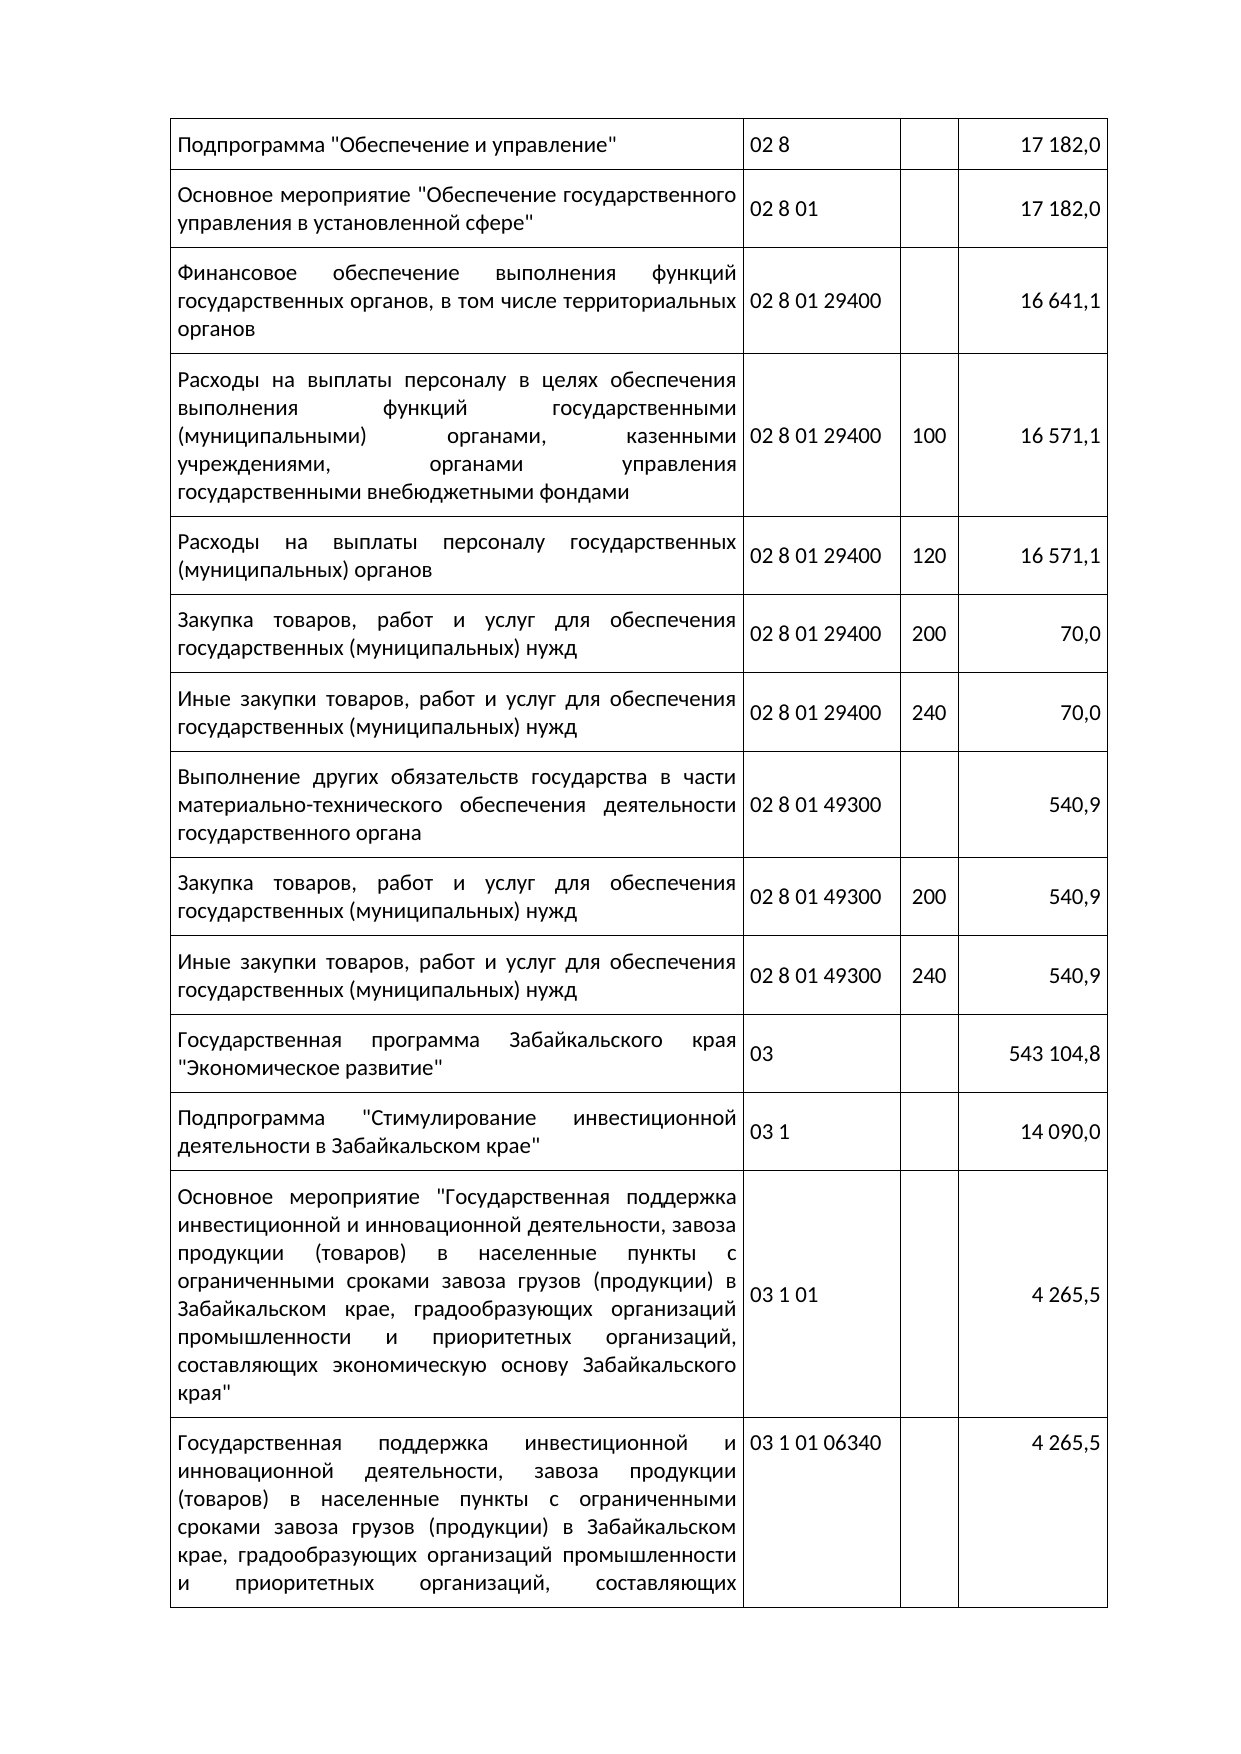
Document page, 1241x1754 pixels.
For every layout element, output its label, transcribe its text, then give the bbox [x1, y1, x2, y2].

table_cell 02 8 01 [744, 170, 900, 247]
table_cell 240 [901, 936, 958, 1013]
table_cell 543 104,8 [959, 1015, 1107, 1092]
table_cell 200 [901, 858, 958, 935]
table_cell 03 1 01 [744, 1171, 900, 1417]
table_cell 02 8 01 29400 [744, 595, 900, 672]
table_cell 70,0 [959, 673, 1107, 751]
table_cell 4 265,5 [959, 1418, 1107, 1607]
table_cell Основное мероприятие "Обеспечение государственного управления в установленной сфере" [171, 170, 743, 247]
table_cell 240 [901, 673, 958, 751]
table_cell 4 265,5 [959, 1171, 1107, 1417]
table_cell Закупка товаров, работ и услуг для обеспечения государственных (муниципальных) нужд [171, 595, 743, 672]
table_cell 14 090,0 [959, 1093, 1107, 1170]
table_cell [901, 170, 958, 247]
table_cell Подпрограмма "Стимулирование инвестиционной деятельности в Забайкальском крае" [171, 1093, 743, 1170]
table_cell 03 1 01 06340 [744, 1418, 900, 1607]
table_cell 17 182,0 [959, 170, 1107, 247]
table_cell 02 8 01 49300 [744, 858, 900, 935]
table_cell 540,9 [959, 858, 1107, 935]
table_cell 02 8 01 29400 [744, 673, 900, 751]
table_cell Государственная программа Забайкальского края "Экономическое развитие" [171, 1015, 743, 1092]
table_cell 17 182,0 [959, 119, 1107, 168]
table_cell Расходы на выплаты персоналу государственных (муниципальных) органов [171, 517, 743, 594]
table_cell 02 8 01 49300 [744, 752, 900, 857]
table_cell 03 [744, 1015, 900, 1092]
table_cell [901, 752, 958, 857]
table_cell [901, 1171, 958, 1417]
table_cell 120 [901, 517, 958, 594]
table_cell 16 571,1 [959, 517, 1107, 594]
table_cell 02 8 [744, 119, 900, 168]
table_cell Подпрограмма "Обеспечение и управление" [171, 119, 743, 168]
table_cell [901, 248, 958, 353]
table_cell [901, 119, 958, 168]
table_cell Закупка товаров, работ и услуг для обеспечения государственных (муниципальных) нужд [171, 858, 743, 935]
table_cell 540,9 [959, 936, 1107, 1013]
table_cell 70,0 [959, 595, 1107, 672]
table_cell 02 8 01 49300 [744, 936, 900, 1013]
table_cell Финансовое обеспечение выполнения функций государственных органов, в том числе территориальных органов [171, 248, 743, 353]
table_cell [901, 1015, 958, 1092]
table_cell Расходы на выплаты персоналу в целях обеспечения выполнения функций государственными (муниципальными) органами, казенными учреждениями, органами управления государственными внебюджетными фондами [171, 354, 743, 516]
table_cell 03 1 [744, 1093, 900, 1170]
table_cell 16 641,1 [959, 248, 1107, 353]
table_cell Иные закупки товаров, работ и услуг для обеспечения государственных (муниципальных) нужд [171, 936, 743, 1013]
table_cell [901, 1418, 958, 1607]
table_cell 02 8 01 29400 [744, 248, 900, 353]
table_cell Выполнение других обязательств государства в части материально-технического обеспечения деятельности государственного органа [171, 752, 743, 857]
table_cell 100 [901, 354, 958, 516]
table_cell 200 [901, 595, 958, 672]
table_cell 16 571,1 [959, 354, 1107, 516]
table_cell 02 8 01 29400 [744, 517, 900, 594]
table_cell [171, 1418, 743, 1607]
table_cell Иные закупки товаров, работ и услуг для обеспечения государственных (муниципальных) нужд [171, 673, 743, 751]
table_cell 540,9 [959, 752, 1107, 857]
table_cell [901, 1093, 958, 1170]
table_cell 02 8 01 29400 [744, 354, 900, 516]
table_cell Основное мероприятие "Государственная поддержка инвестиционной и инновационной деятельности, завоза продукции (товаров) в населенные пункты с ограниченными сроками завоза грузов (продукции) в Забайкальском крае, градообразующих организаций промышленности и приоритетных организаций, составляющих экономическую основу Забайкальского края" [171, 1171, 743, 1417]
